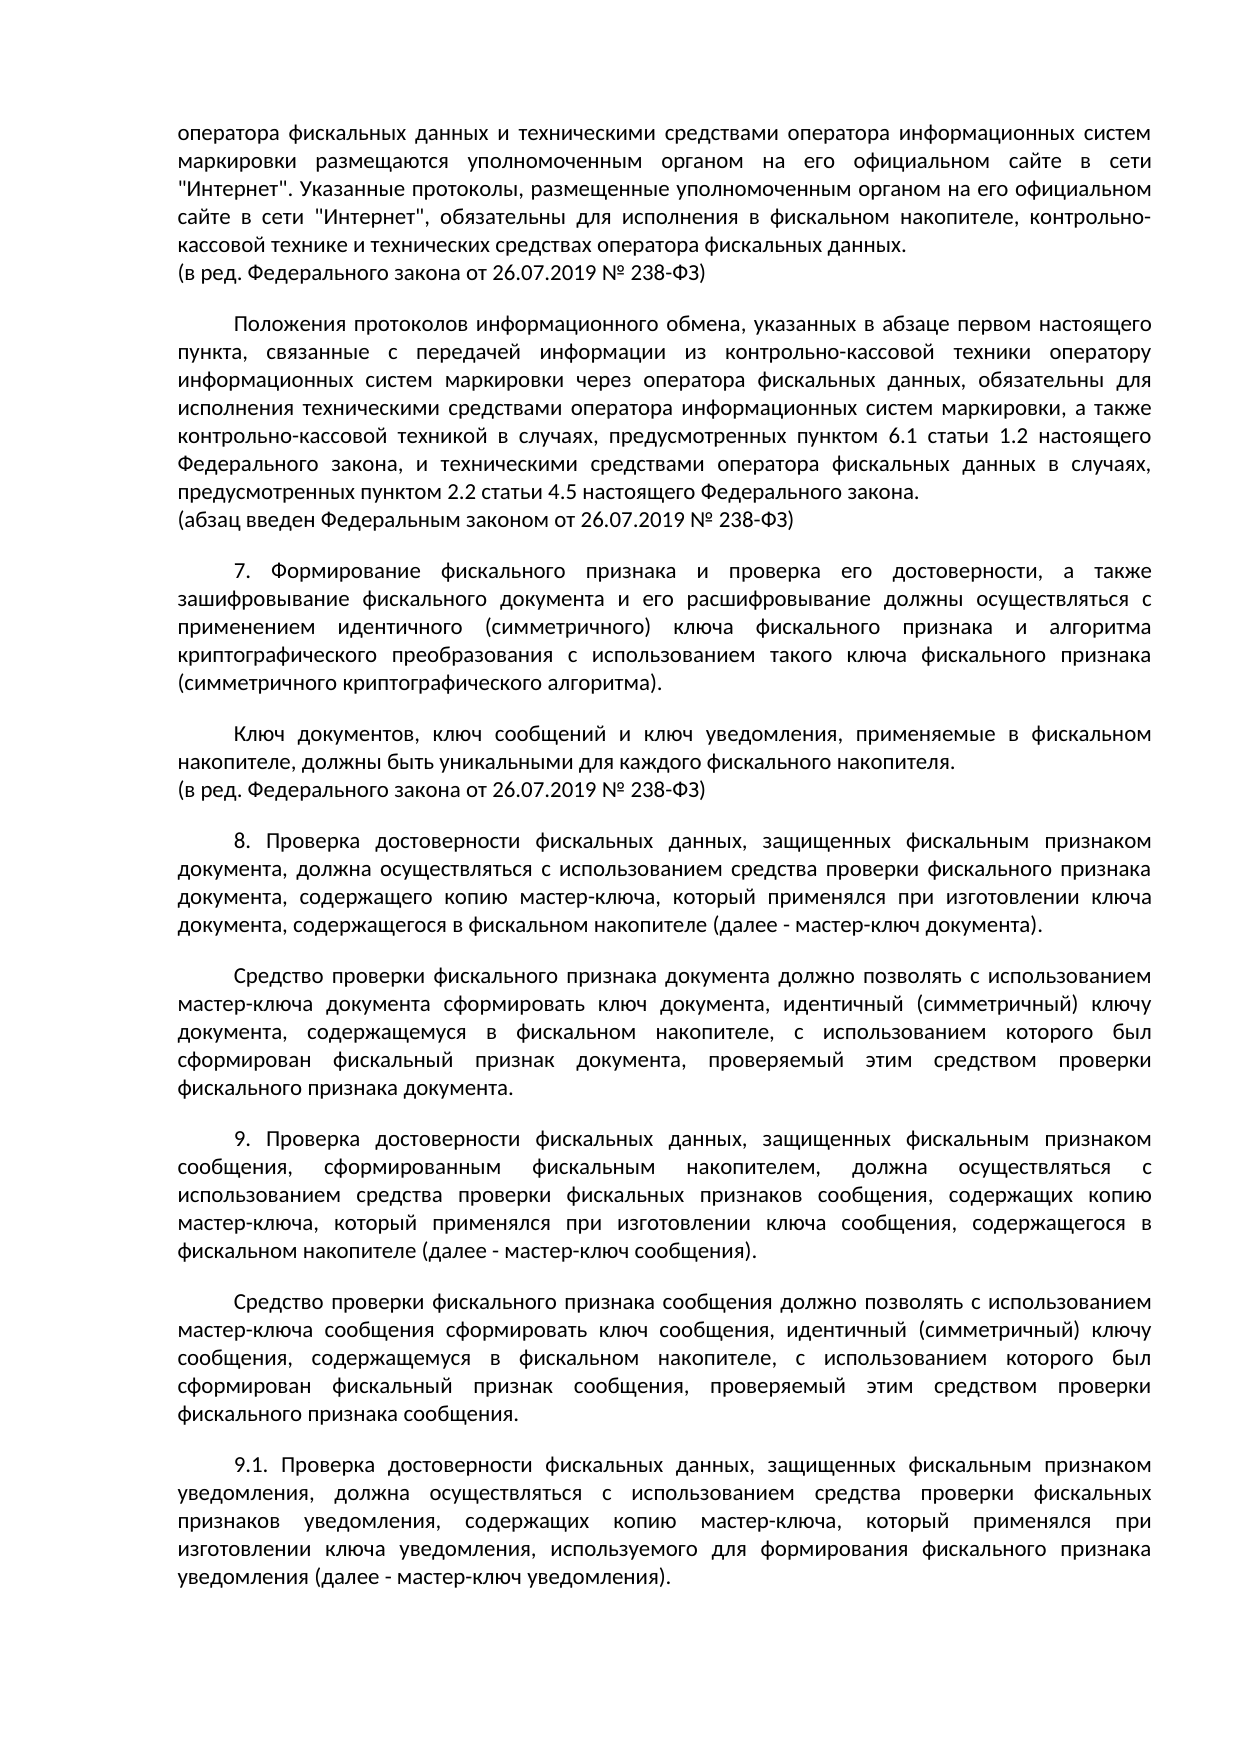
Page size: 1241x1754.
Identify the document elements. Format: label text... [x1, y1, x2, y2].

text (в ред. Федерального закона от 26.07.2019 № 238-ФЗ) [177, 775, 1152, 803]
text Средство проверки фискального признака документа должно позволять с использованием мастер-ключа документа сформировать ключ документа, идентичный (симметричный) ключу документа, содержащемуся в фискальном накопителе, с использованием которого был сформирован фискальный признак документа, проверяемый этим средством проверки фискального признака документа. [177, 961, 1152, 1101]
text 9.1. Проверка достоверности фискальных данных, защищенных фискальным признаком уведомления, должна осуществляться с использованием средства проверки фискальных признаков уведомления, содержащих копию мастер-ключа, который применялся при изготовлении ключа уведомления, используемого для формирования фискального признака уведомления (далее - мастер-ключ уведомления). [177, 1450, 1152, 1590]
text 7. Формирование фискального признака и проверка его достоверности, а также зашифровывание фискального документа и его расшифровывание должны осуществляться с применением идентичного (симметричного) ключа фискального признака и алгоритма криптографического преобразования с использованием такого ключа фискального признака (симметричного криптографического алгоритма). [177, 556, 1152, 696]
text 8. Проверка достоверности фискальных данных, защищенных фискальным признаком документа, должна осуществляться с использованием средства проверки фискального признака документа, содержащего копию мастер-ключа, который применялся при изготовлении ключа документа, содержащегося в фискальном накопителе (далее - мастер-ключ документа). [177, 826, 1152, 938]
text 9. Проверка достоверности фискальных данных, защищенных фискальным признаком сообщения, сформированным фискальным накопителем, должна осуществляться с использованием средства проверки фискальных признаков сообщения, содержащих копию мастер-ключа, который применялся при изготовлении ключа сообщения, содержащегося в фискальном накопителе (далее - мастер-ключ сообщения). [177, 1124, 1152, 1264]
text Средство проверки фискального признака сообщения должно позволять с использованием мастер-ключа сообщения сформировать ключ сообщения, идентичный (симметричный) ключу сообщения, содержащемуся в фискальном накопителе, с использованием которого был сформирован фискальный признак сообщения, проверяемый этим средством проверки фискального признака сообщения. [177, 1287, 1152, 1427]
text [177, 118, 1152, 258]
text Ключ документов, ключ сообщений и ключ уведомления, применяемые в фискальном накопителе, должны быть уникальными для каждого фискального накопителя. [177, 719, 1152, 775]
text Положения протоколов информационного обмена, указанных в абзаце первом настоящего пункта, связанные с передачей информации из контрольно-кассовой техники оператору информационных систем маркировки через оператора фискальных данных, обязательны для исполнения техническими средствами оператора информационных систем маркировки, а также контрольно-кассовой техникой в случаях, предусмотренных пунктом 6.1 статьи 1.2 настоящего Федерального закона, и техническими средствами оператора фискальных данных в случаях, предусмотренных пунктом 2.2 статьи 4.5 настоящего Федерального закона. [177, 309, 1152, 505]
text (абзац введен Федеральным законом от 26.07.2019 № 238-ФЗ) [177, 505, 1152, 533]
text (в ред. Федерального закона от 26.07.2019 № 238-ФЗ) [177, 258, 1152, 286]
